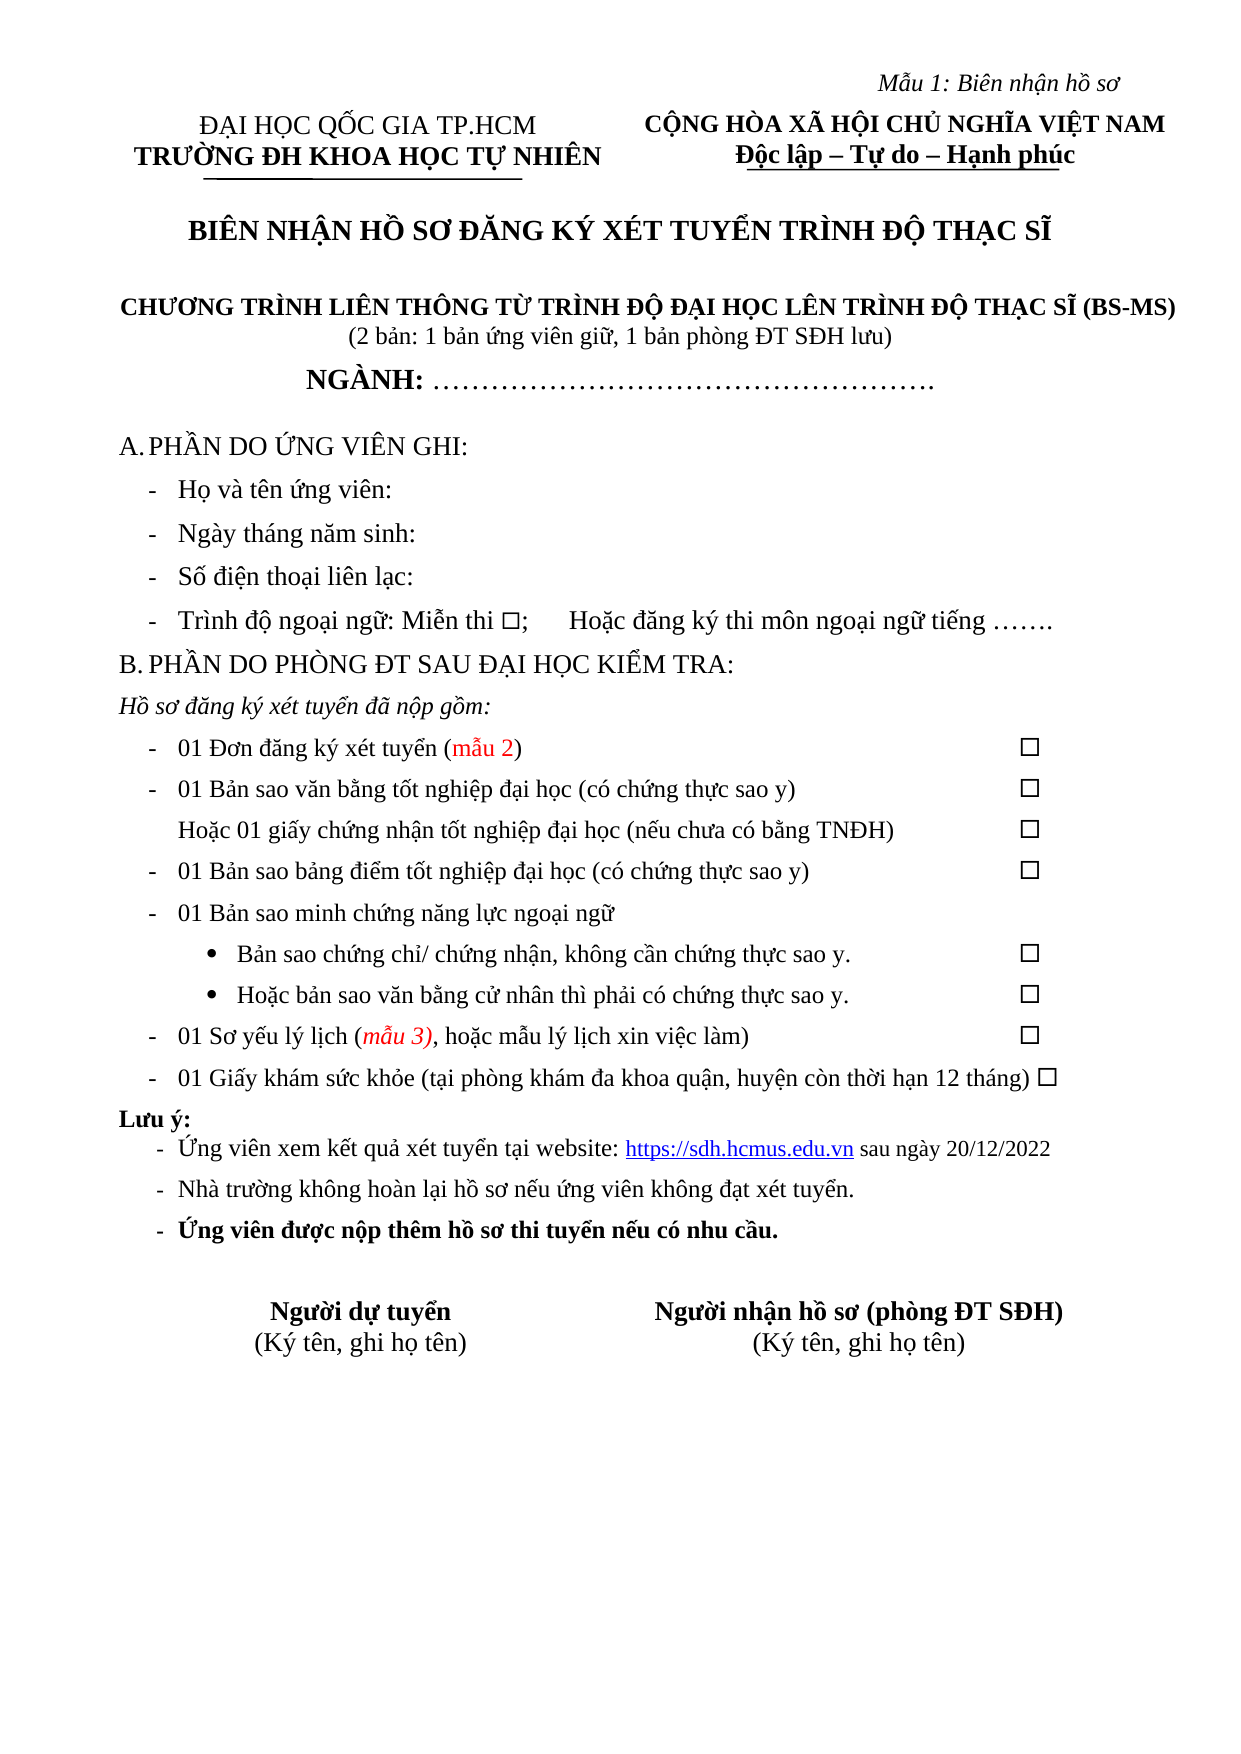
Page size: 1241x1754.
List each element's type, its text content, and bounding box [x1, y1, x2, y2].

list (2 bản: 1 bản ứng viên giữ, 1 bản phòng ĐT SĐH lưu) [118, 321, 1122, 350]
list Họ và tên ứng viên: [118, 473, 1122, 504]
list PHẦN DO PHÒNG ĐT SAU ĐẠI HỌC KIỂM TRA: [118, 648, 1122, 679]
table_header ĐẠI HỌC QỐC GIA TP.HCM TRƯỜNG ĐH KHOA HỌC TỰ NHIÊN [119, 109, 617, 200]
list BIÊN NHẬN HỒ SƠ ĐĂNG KÝ XÉT TUYỂN TRÌNH ĐỘ THẠC SĨ [118, 213, 1122, 246]
list Ứng viên được nộp thêm hồ sơ thi tuyển nếu có nhu cầu. [156, 1215, 1122, 1244]
list Trình độ ngoại ngữ: Miễn thi ; Hoặc đăng ký thi môn ngoại ngữ tiếng ……. [118, 604, 1122, 635]
list Ứng viên xem kết quả xét tuyển tại website: https://sdh.hcmus.edu.vn sau ngày 20/12/2022 [156, 1133, 1122, 1161]
list Lưu ý: [118, 1104, 1122, 1133]
list Số điện thoại liên lạc: [118, 561, 1122, 592]
list 01 Sơ yếu lý lịch (mẫu 3), hoặc mẫu lý lịch xin việc làm) [118, 1021, 1122, 1050]
list 01 Đơn đăng ký xét tuyển (mẫu 2) [118, 733, 1122, 761]
list Hoặc bản sao văn bằng cử nhân thì phải có chứng thực sao y. [118, 980, 1122, 1009]
list Hồ sơ đăng ký xét tuyển đã nộp gồm: [118, 691, 1122, 720]
list PHẦN DO ỨNG VIÊN GHI: [118, 429, 1122, 461]
list Mẫu 1: Biên nhận hồ sơ [118, 68, 1122, 97]
table_header CỘNG HÒA XÃ HỘI CHỦ NGHĨA VIỆT NAM Độc lập – Tự do – Hạnh phúc [617, 109, 1193, 200]
text CHƯƠNG TRÌNH LIÊN THÔNG TỪ TRÌNH ĐỘ ĐẠI HỌC LÊN TRÌNH ĐỘ THẠC SĨ (BS-MS) [118, 292, 1178, 321]
table_header Người dự tuyển (Ký tên, ghi họ tên) [119, 1295, 602, 1358]
list Ngày tháng năm sinh: [118, 517, 1122, 548]
table_header Người nhận hồ sơ (phòng ĐT SĐH) (Ký tên, ghi họ tên) [602, 1295, 1115, 1358]
list 01 Bản sao bảng điểm tốt nghiệp đại học (có chứng thực sao y) [118, 856, 1122, 885]
list NGÀNH: ……………………………………………. [118, 362, 1122, 396]
list 01 Bản sao minh chứng năng lực ngoại ngữ [118, 898, 1122, 926]
text Hoặc 01 giấy chứng nhận tốt nghiệp đại học (nếu chưa có bằng TNĐH) [148, 815, 1122, 844]
list Bản sao chứng chỉ/ chứng nhận, không cần chứng thực sao y. [118, 939, 1122, 968]
list 01 Giấy khám sức khỏe (tại phòng khám đa khoa quận, huyện còn thời hạn 12 tháng) [118, 1063, 1122, 1091]
list 01 Bản sao văn bằng tốt nghiệp đại học (có chứng thực sao y) [118, 774, 1122, 803]
list Nhà trường không hoàn lại hồ sơ nếu ứng viên không đạt xét tuyển. [156, 1174, 1122, 1203]
